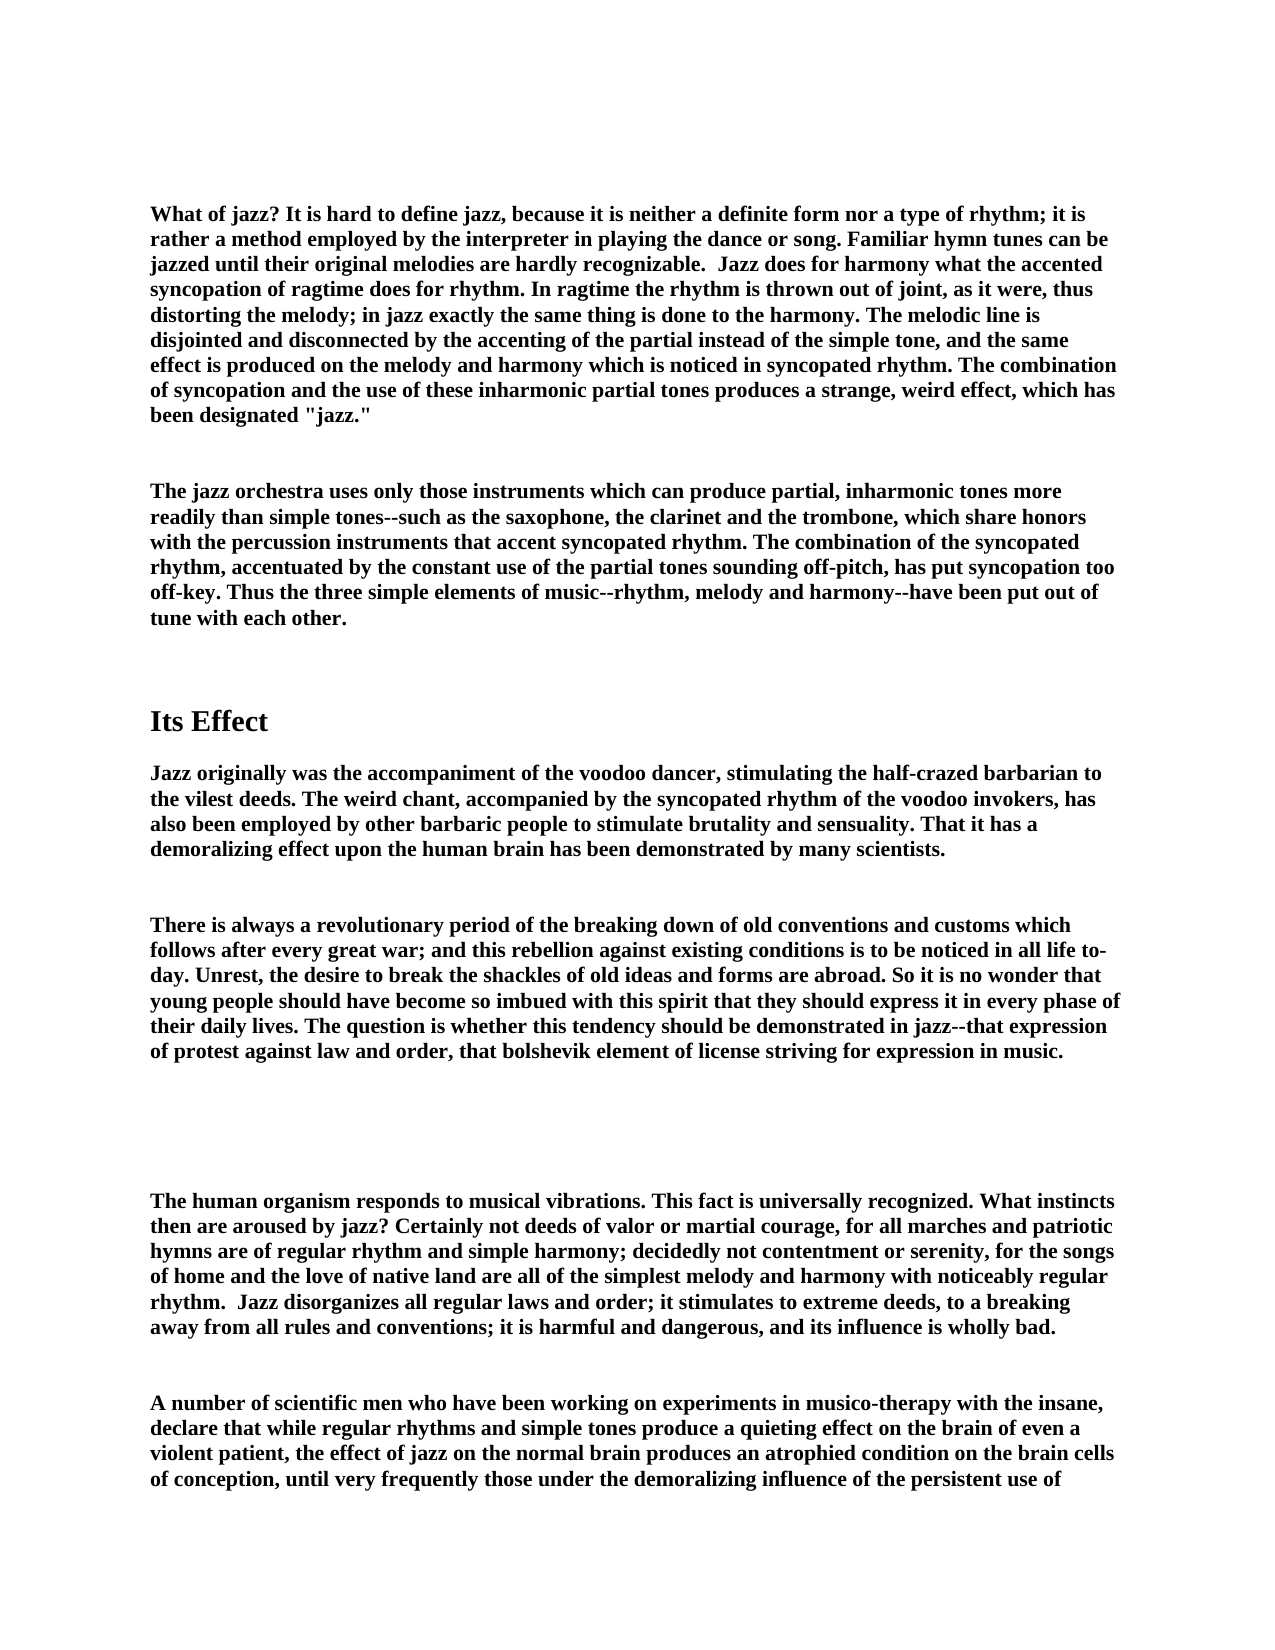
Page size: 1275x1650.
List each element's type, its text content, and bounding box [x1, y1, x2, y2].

text Jazz originally was the accompaniment of the voodoo dancer, stimulating the half-crazed barbarian to the vilest deeds. The weird chant, accompanied by the syncopated rhythm of the voodoo invokers, has also been employed by other barbaric people to stimulate brutality and sensuality. That it has a demoralizing effect upon the human brain has been demonstrated by many scientists. [150, 760, 1125, 861]
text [150, 1390, 1125, 1491]
text The human organism responds to musical vibrations. This fact is universally recognized. What instincts then are aroused by jazz? Certainly not deeds of valor or martial courage, for all marches and patriotic hymns are of regular rhythm and simple harmony; decidedly not contentment or serenity, for the songs of home and the love of native land are all of the simplest melody and harmony with noticeably regular rhythm. Jazz disorganizes all regular laws and order; it stimulates to extreme deeds, to a breaking away from all rules and conventions; it is harmful and dangerous, and its influence is wholly bad. [150, 1188, 1125, 1339]
text What of jazz? It is hard to define jazz, because it is neither a definite form nor a type of rhythm; it is rather a method employed by the interpreter in playing the dance or song. Familiar hymn tunes can be jazzed until their original melodies are hardly recognizable. Jazz does for harmony what the accented syncopation of ragtime does for rhythm. In ragtime the rhythm is thrown out of joint, as it were, thus distorting the melody; in jazz exactly the same thing is done to the harmony. The melodic line is disjointed and disconnected by the accenting of the partial instead of the simple tone, and the same effect is produced on the melody and harmony which is noticed in syncopated rhythm. The combination of syncopation and the use of these inharmonic partial tones produces a strange, weird effect, which has been designated "jazz." [150, 201, 1125, 428]
text The jazz orchestra uses only those instruments which can produce partial, inharmonic tones more readily than simple tones--such as the saxophone, the clarinet and the trombone, which share honors with the percussion instruments that accent syncopated rhythm. The combination of the syncopated rhythm, accentuated by the constant use of the partial tones sounding off-pitch, has put syncopation too off-key. Thus the three simple elements of music--rhythm, melody and harmony--have been put out of tune with each other. [150, 478, 1125, 630]
text There is always a revolutionary period of the breaking down of old conventions and customs which follows after every great war; and this rebellion against existing conditions is to be noticed in all life to-day. Unrest, the desire to break the shackles of old ideas and forms are abroad. So it is no wonder that young people should have become so imbued with this spirit that they should express it in every phase of their daily lives. The question is whether this tendency should be demonstrated in jazz--that expression of protest against law and order, that bolshevik element of license striving for expression in music. [150, 912, 1125, 1063]
text Its Effect [150, 703, 1125, 738]
